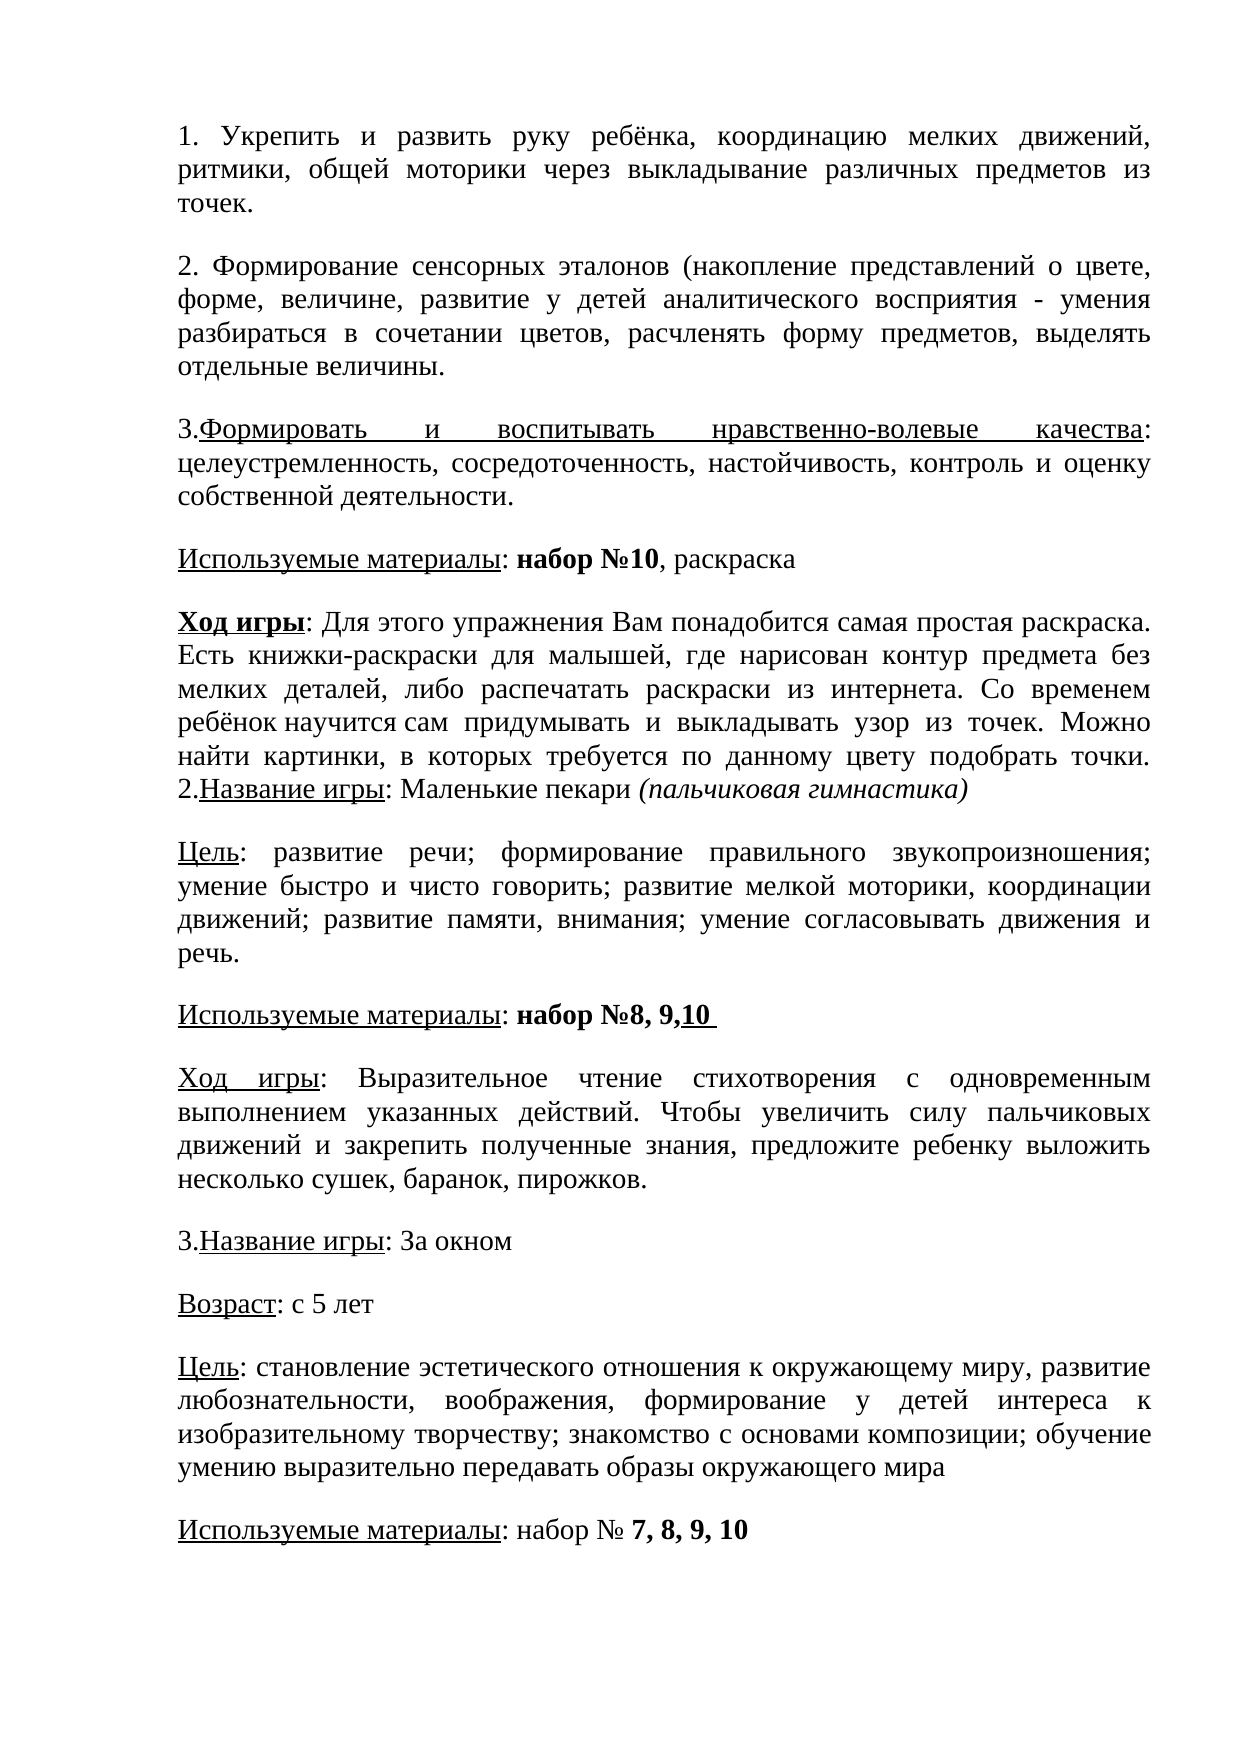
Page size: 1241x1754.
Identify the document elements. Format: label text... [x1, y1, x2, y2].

text Ход игры: Выразительное чтение стихотворения с одновременным выполнением указанных действий. Чтобы увеличить силу пальчиковых движений и закрепить полученные знания, предложите ребенку выложить несколько сушек, баранок, пирожков. [177, 1060, 1152, 1194]
text Используемые материалы: набор №10, раскраска [177, 541, 1152, 574]
text 3.Формировать и воспитывать нравственно-волевые качества: целеустремленность, сосредоточенность, настойчивость, контроль и оценку собственной деятельности. [177, 411, 1152, 512]
text Цель: развитие речи; формирование правильного звукопроизношения; умение быстро и чисто говорить; развитие мелкой моторики, координации движений; развитие памяти, внимания; умение согласовывать движения и речь. [177, 834, 1152, 968]
text Используемые материалы: набор №8, 9,10 [177, 997, 1152, 1031]
text Возраст: с 5 лет [177, 1286, 1152, 1320]
text Цель: становление эстетического отношения к окружающему миру, развитие любознательности, воображения, формирование у детей интереса к изобразительному творчеству; знакомство с основами композиции; обучение умению выразительно передавать образы окружающего мира [177, 1349, 1152, 1483]
text 2. Формирование сенсорных эталонов (накопление представлений о цвете, форме, величине, развитие у детей аналитического восприятия - умения разбираться в сочетании цветов, расчленять форму предметов, выделять отдельные величины. [177, 248, 1152, 382]
text Ход игры: Для этого упражнения Вам понадобится самая простая раскраска. Есть книжки-раскраски для малышей, где нарисован контур предмета без мелких деталей, либо распечатать раскраски из интернета. Со временем ребёнок научится сам придумывать и выкладывать узор из точек. Можно найти картинки, в которых требуется по данному цвету подобрать точки. 2.Название игры: Маленькие пекари (пальчиковая гимнастика) [177, 604, 1152, 805]
text Используемые материалы: набор № 7, 8, 9, 10 [177, 1512, 1152, 1546]
text 1. Укрепить и развить руку ребёнка, координацию мелких движений, ритмики, общей моторики через выкладывание различных предметов из точек. [177, 118, 1152, 219]
text 3.Название игры: За окном [177, 1223, 1152, 1257]
